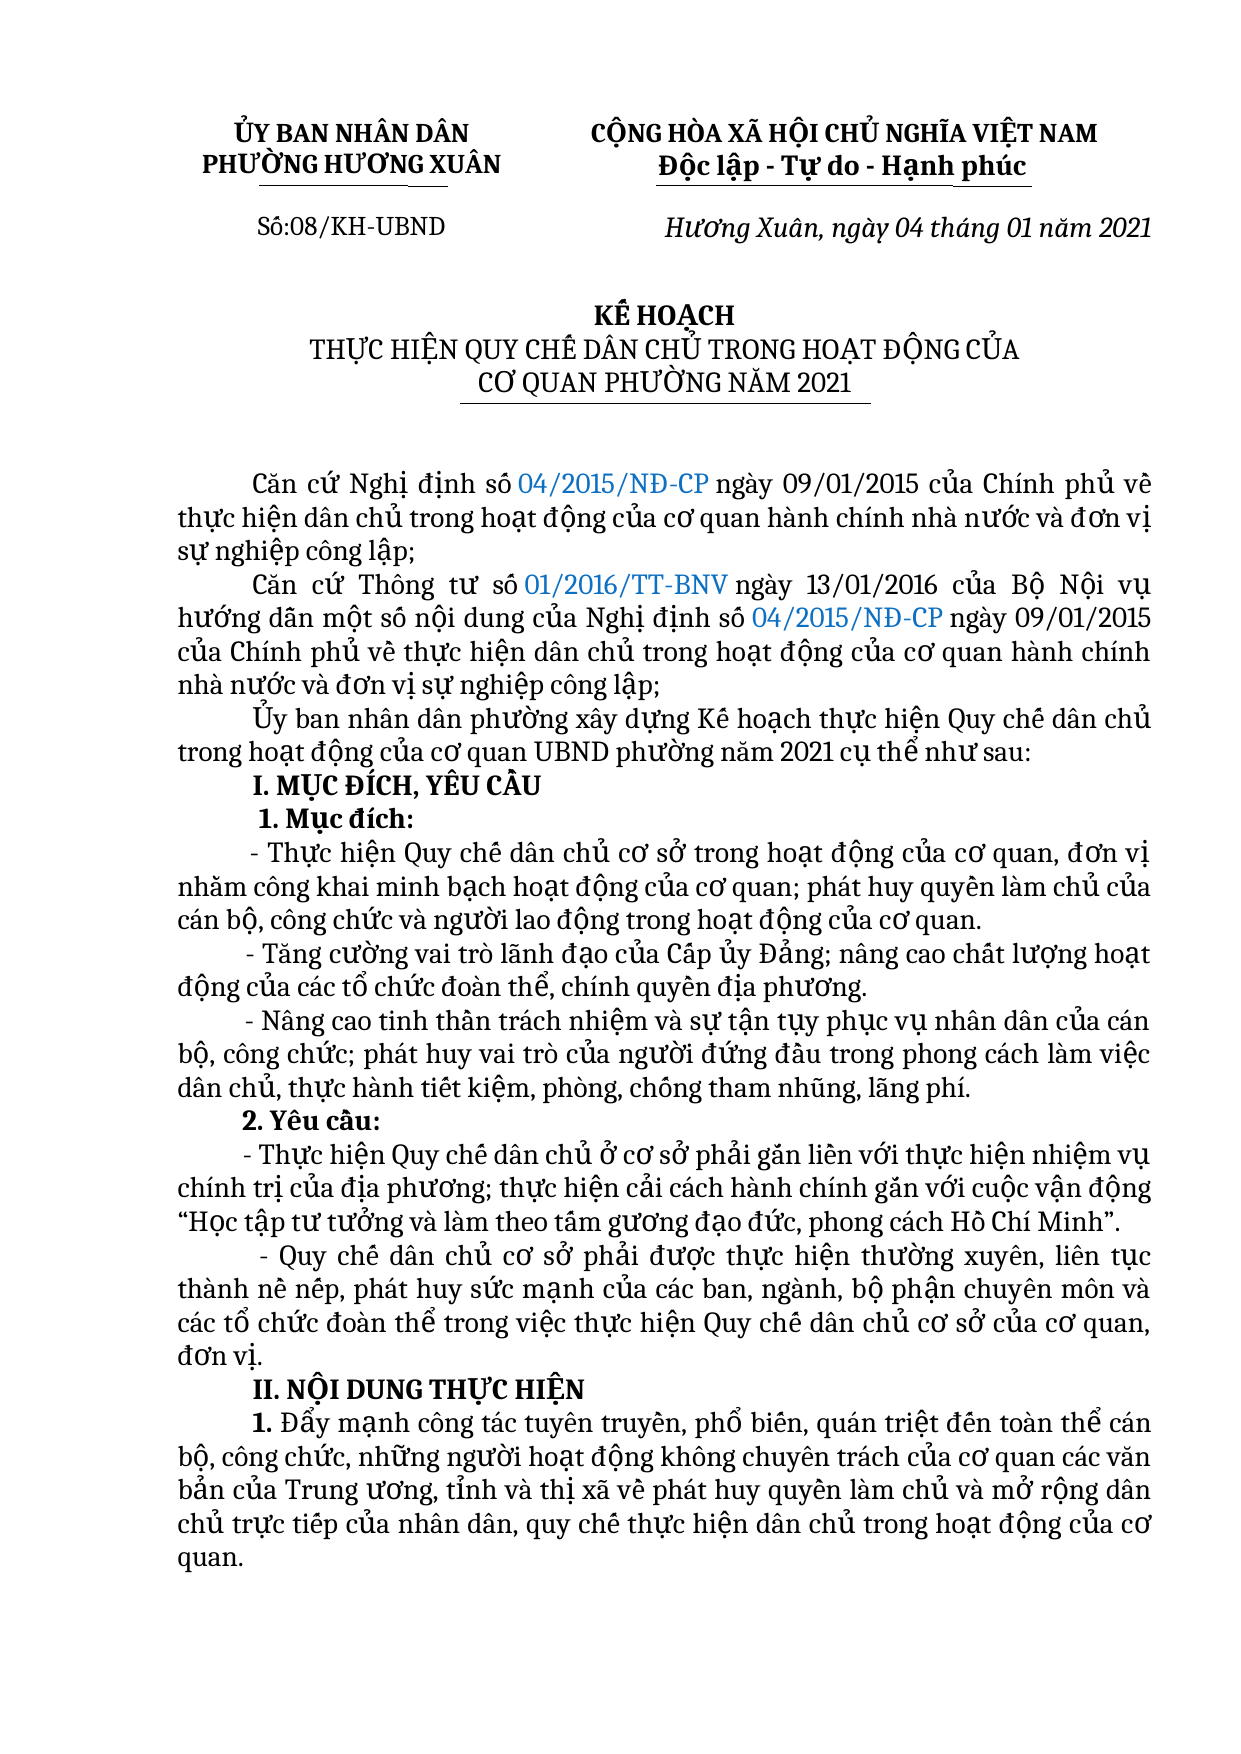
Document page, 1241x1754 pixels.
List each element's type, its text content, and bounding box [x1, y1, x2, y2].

text 1. Đẩy mạnh công tác tuyên truyền, phổ biến, quán triệt đến toàn thể cán bộ, công chức, những người hoạt động không chuyên trách của cơ quan các văn bản của Trung ương, tỉnh và thị xã về phát huy quyền làm chủ và mở rộng dân chủ trực tiếp của nhân dân, quy chế thực hiện dân chủ trong hoạt động của cơ quan. [177, 1406, 1152, 1574]
text CƠ QUAN PHƯỜNG NĂM 2021 [177, 367, 1152, 400]
text THỰC HIỆN QUY CHẾ DÂN CHỦ TRONG HOẠT ĐỘNG CỦA [177, 333, 1152, 367]
table_header CỘNG HÒA XÃ HỘI CHỦ NGHĨA VIỆT NAM Độc lập - Tự do - Hạnh phúc [526, 118, 1163, 211]
text I. MỤC ĐÍCH, YÊU CẦU [177, 769, 1152, 803]
text Căn cứ Nghị định số 04/2015/NĐ-CP ngày 09/01/2015 của Chính phủ về thực hiện dân chủ trong hoạt động của cơ quan hành chính nhà nước và đơn vị sự nghiệp công lập; [177, 467, 1152, 568]
text - Thực hiện Quy chế dân chủ ở cơ sở phải gắn liền với thực hiện nhiệm vụ chính trị của địa phương; thực hiện cải cách hành chính gắn với cuộc vận động “Học tập tư tưởng và làm theo tấm gương đạo đức, phong cách Hồ Chí Minh”. [177, 1138, 1152, 1239]
text KẾ HOẠCH [177, 299, 1152, 333]
text - Thực hiện Quy chế dân chủ cơ sở trong hoạt động của cơ quan, đơn vị nhằm công khai minh bạch hoạt động của cơ quan; phát huy quyền làm chủ của cán bộ, công chức và người lao động trong hoạt động của cơ quan. [177, 836, 1152, 937]
text Căn cứ Thông tư số 01/2016/TT-BNV ngày 13/01/2016 của Bộ Nội vụ hướng dẫn một số nội dung của Nghị định số 04/2015/NĐ-CP ngày 09/01/2015 của Chính phủ về thực hiện dân chủ trong hoạt động của cơ quan hành chính nhà nước và đơn vị sự nghiệp công lập; [177, 568, 1152, 702]
text II. NỘI DUNG THỰC HIỆN [177, 1373, 1152, 1406]
text - Quy chế dân chủ cơ sở phải được thực hiện thường xuyên, liên tục thành nề nếp, phát huy sức mạnh của các ban, ngành, bộ phận chuyên môn và các tổ chức đoàn thể trong việc thực hiện Quy chế dân chủ cơ sở của cơ quan, đơn vị. [177, 1239, 1152, 1373]
text Ủy ban nhân dân phường xây dựng Kế hoạch thực hiện Quy chế dân chủ trong hoạt động của cơ quan UBND phường năm 2021 cụ thể như sau: [177, 702, 1152, 769]
text - Tăng cường vai trò lãnh đạo của Cấp ủy Đảng; nâng cao chất lượng hoạt động của các tổ chức đoàn thể, chính quyền địa phương. [177, 937, 1152, 1004]
text - Nâng cao tinh thần trách nhiệm và sự tận tụy phục vụ nhân dân của cán bộ, công chức; phát huy vai trò của người đứng đầu trong phong cách làm việc dân chủ, thực hành tiết kiệm, phòng, chống tham nhũng, lãng phí. [177, 1004, 1152, 1104]
table_header ỦY BAN NHÂN DÂN PHƯỜNG HƯƠNG XUÂN [177, 118, 526, 211]
table_cell Số:08/KH-UBND [177, 211, 526, 244]
text 2. Yêu cầu: [177, 1104, 1152, 1138]
text 1. Mục đích: [177, 803, 1152, 836]
table_cell Hương Xuân, ngày 04 tháng 01 năm 2021 [526, 211, 1163, 244]
